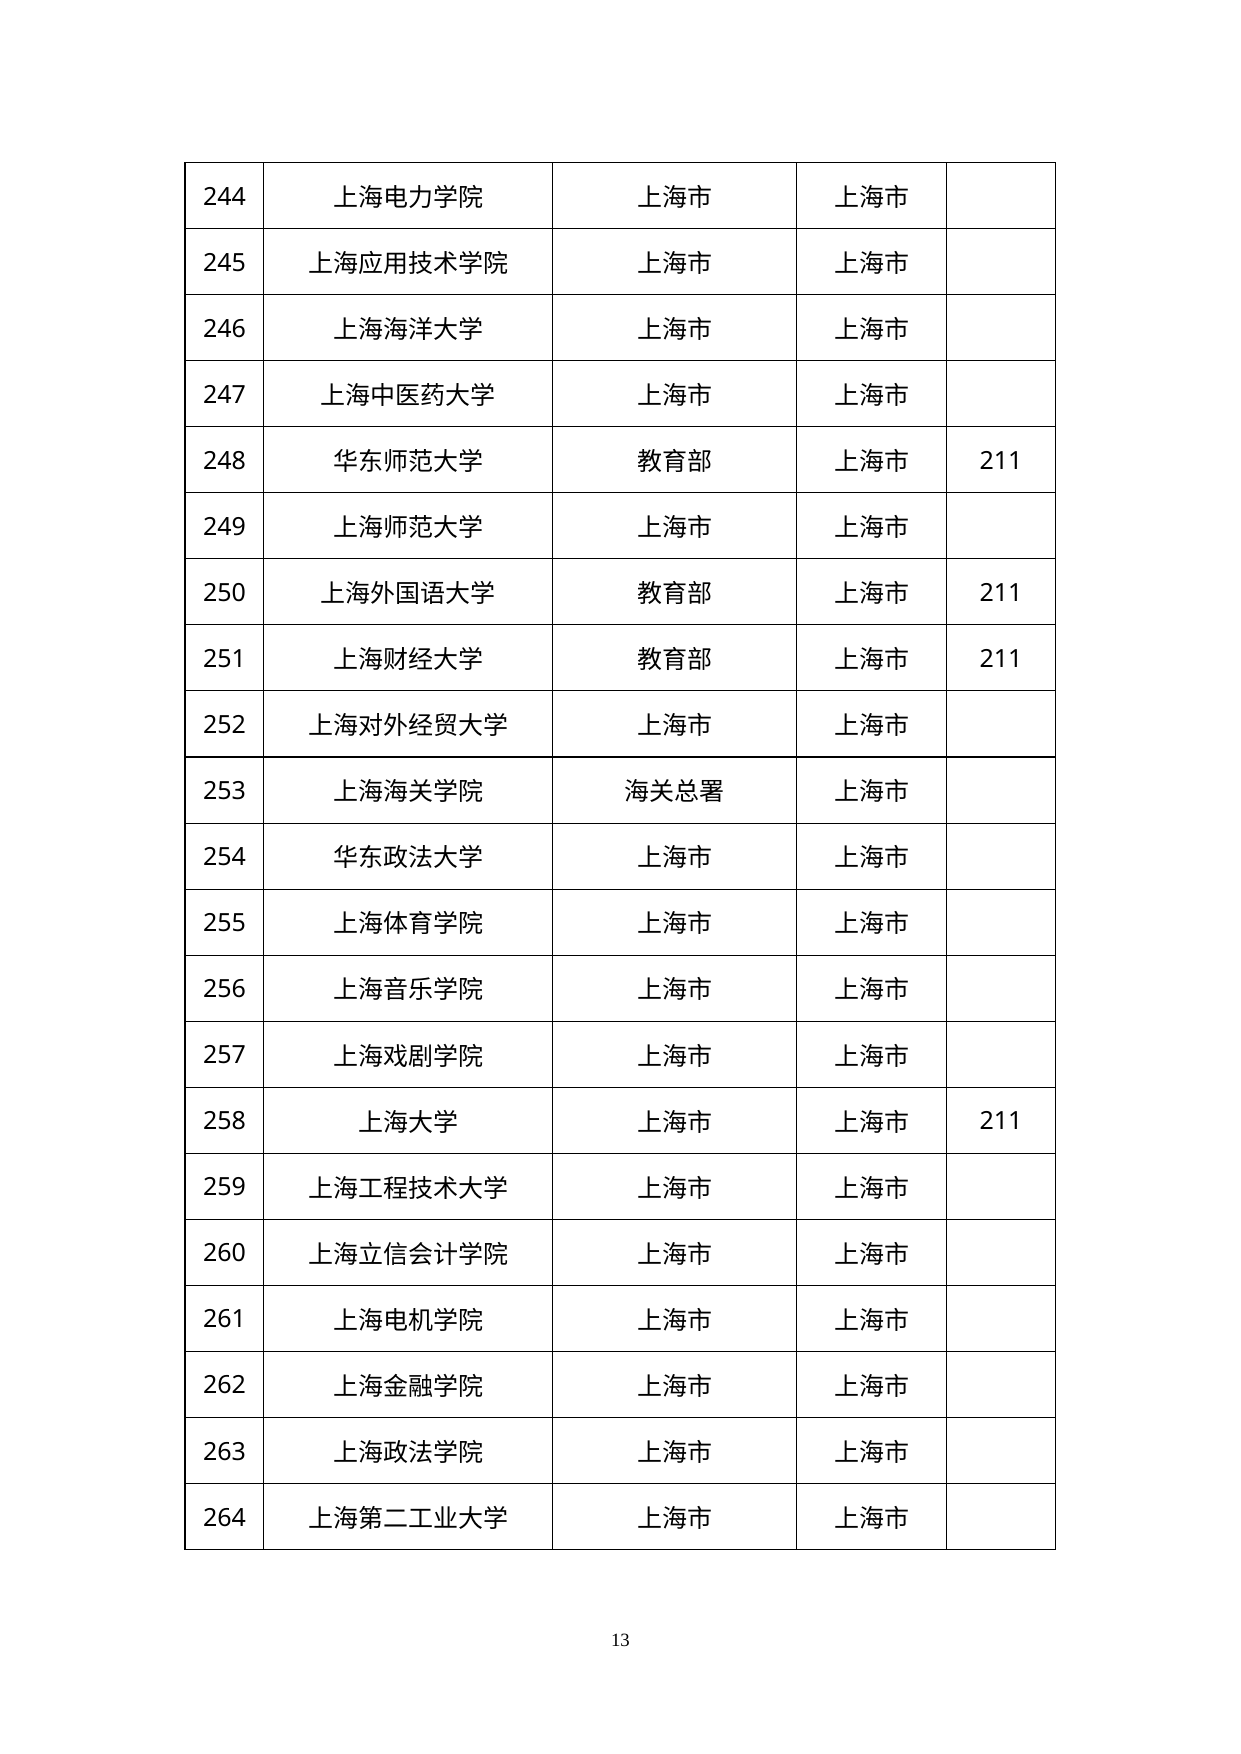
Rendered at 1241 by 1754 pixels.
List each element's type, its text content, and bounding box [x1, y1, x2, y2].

table_cell [947, 1022, 1055, 1087]
table_cell 上海市 [797, 163, 946, 228]
table_cell [947, 956, 1055, 1021]
table_cell 上海市 [553, 691, 796, 756]
table_cell 华东师范大学 [264, 427, 552, 492]
table_cell 211 [947, 1088, 1055, 1153]
table_cell [947, 1484, 1055, 1549]
table_cell 上海市 [797, 1418, 946, 1483]
table_cell 上海市 [797, 956, 946, 1021]
table_cell 上海市 [553, 1022, 796, 1087]
table_cell 245 [186, 229, 263, 294]
table_cell [947, 1220, 1055, 1285]
table_cell 教育部 [553, 625, 796, 690]
table_cell 上海应用技术学院 [264, 229, 552, 294]
table_cell 256 [186, 956, 263, 1021]
table_cell 上海市 [797, 1154, 946, 1219]
table_cell 上海市 [553, 1418, 796, 1483]
table_cell 262 [186, 1352, 263, 1417]
table_cell 上海市 [553, 361, 796, 426]
table_cell [947, 163, 1055, 228]
table_cell 上海海洋大学 [264, 295, 552, 360]
table_cell 上海市 [797, 758, 946, 822]
table_cell 上海市 [553, 295, 796, 360]
table_cell 上海市 [797, 361, 946, 426]
table_cell 上海市 [553, 1484, 796, 1549]
table_cell 上海政法学院 [264, 1418, 552, 1483]
table_cell 上海市 [553, 956, 796, 1021]
table_cell 上海市 [553, 1088, 796, 1153]
table_cell 257 [186, 1022, 263, 1087]
table_cell 上海师范大学 [264, 493, 552, 558]
table_cell 上海音乐学院 [264, 956, 552, 1021]
table_cell 上海市 [797, 1352, 946, 1417]
table_cell 上海市 [797, 493, 946, 558]
table_cell 上海市 [797, 1286, 946, 1351]
table_cell [947, 1418, 1055, 1483]
table_cell 上海市 [553, 890, 796, 954]
table_cell 上海市 [553, 229, 796, 294]
table_cell 246 [186, 295, 263, 360]
table_cell 254 [186, 824, 263, 888]
table_cell 上海市 [797, 890, 946, 954]
table_cell [947, 1286, 1055, 1351]
table_cell 上海电力学院 [264, 163, 552, 228]
table_cell 华东政法大学 [264, 824, 552, 888]
table_cell 教育部 [553, 427, 796, 492]
table_cell 上海市 [553, 1286, 796, 1351]
table_cell 上海对外经贸大学 [264, 691, 552, 756]
table_cell 上海市 [797, 824, 946, 888]
table_cell 上海体育学院 [264, 890, 552, 954]
table_cell [947, 890, 1055, 954]
table_cell 261 [186, 1286, 263, 1351]
table_cell 上海市 [553, 1154, 796, 1219]
table_cell [947, 758, 1055, 822]
table_cell 上海工程技术大学 [264, 1154, 552, 1219]
table_cell 255 [186, 890, 263, 954]
table_cell 上海海关学院 [264, 758, 552, 822]
table_cell 上海市 [553, 1352, 796, 1417]
table_cell [947, 1154, 1055, 1219]
table_cell 上海市 [797, 625, 946, 690]
table_cell 211 [947, 427, 1055, 492]
table_cell 上海市 [553, 493, 796, 558]
table_cell 248 [186, 427, 263, 492]
table_cell 247 [186, 361, 263, 426]
table_cell 上海财经大学 [264, 625, 552, 690]
table_cell [947, 1352, 1055, 1417]
table_cell [947, 295, 1055, 360]
table_cell 263 [186, 1418, 263, 1483]
table_cell [947, 824, 1055, 888]
table_cell [947, 493, 1055, 558]
table_cell 上海大学 [264, 1088, 552, 1153]
table_cell [947, 361, 1055, 426]
table_cell 上海中医药大学 [264, 361, 552, 426]
table_cell 264 [186, 1484, 263, 1549]
table_cell 上海市 [797, 691, 946, 756]
table_cell 252 [186, 691, 263, 756]
table_cell 上海市 [797, 1484, 946, 1549]
table_cell 上海市 [553, 824, 796, 888]
table_cell 上海市 [553, 1220, 796, 1285]
table_cell 上海外国语大学 [264, 559, 552, 624]
table_cell 249 [186, 493, 263, 558]
table_cell 教育部 [553, 559, 796, 624]
table_cell 上海戏剧学院 [264, 1022, 552, 1087]
table_cell 258 [186, 1088, 263, 1153]
table_cell [947, 691, 1055, 756]
table_cell 上海市 [797, 229, 946, 294]
table_cell 上海立信会计学院 [264, 1220, 552, 1285]
table_cell 上海市 [797, 1220, 946, 1285]
table_cell 259 [186, 1154, 263, 1219]
table_cell 250 [186, 559, 263, 624]
table_cell 上海市 [797, 427, 946, 492]
table_cell 海关总署 [553, 758, 796, 822]
table_cell 上海市 [553, 163, 796, 228]
table_cell 上海市 [797, 1088, 946, 1153]
table_cell 251 [186, 625, 263, 690]
table_cell 上海市 [797, 295, 946, 360]
table_cell 260 [186, 1220, 263, 1285]
table_cell 上海第二工业大学 [264, 1484, 552, 1549]
table_cell 上海电机学院 [264, 1286, 552, 1351]
table_cell 上海市 [797, 1022, 946, 1087]
table_cell 211 [947, 625, 1055, 690]
table_cell 上海市 [797, 559, 946, 624]
table_cell 244 [186, 163, 263, 228]
table_cell [947, 229, 1055, 294]
table_cell 211 [947, 559, 1055, 624]
table_cell 上海金融学院 [264, 1352, 552, 1417]
table_cell 253 [186, 758, 263, 822]
